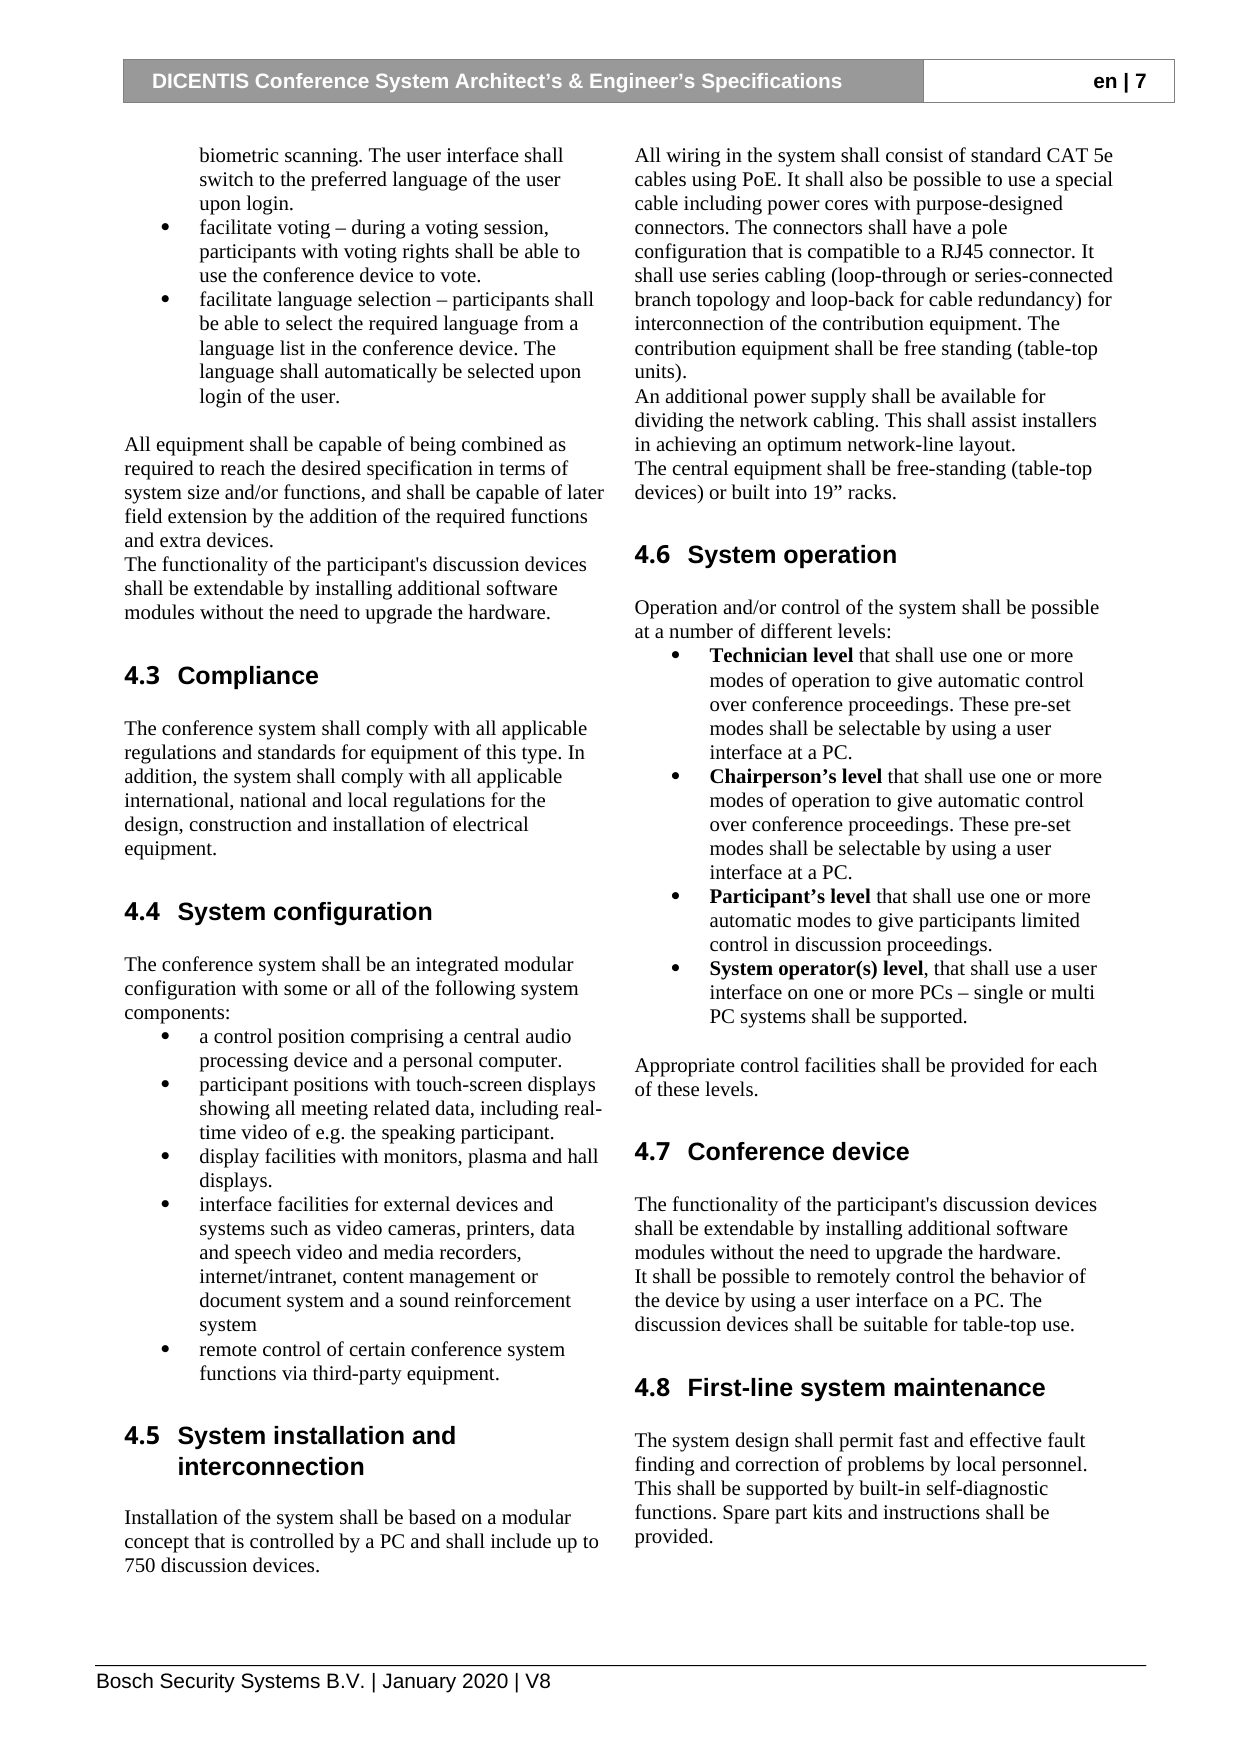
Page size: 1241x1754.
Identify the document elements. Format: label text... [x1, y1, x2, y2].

text All equipment shall be capable of being combined as required to reach the desired specification in terms of system size and/or functions, and shall be capable of later field extension by the addition of the required functions and extra devices. [124, 432, 606, 552]
text Operation and/or control of the system shall be possible at a number of different levels: [634, 595, 1116, 643]
list a control position comprising a central audio processing device and a personal computer. [162, 1024, 606, 1072]
text The central equipment shall be free-standing (table-top devices) or built into 19” racks. [634, 456, 1116, 504]
text The conference system shall comply with all applicable regulations and standards for equipment of this type. In addition, the system shall comply with all applicable international, national and local regulations for the design, construction and installation of electrical equipment. [124, 716, 606, 860]
list Chairperson’s level that shall use one or more modes of operation to give automatic control over conference proceedings. These pre-set modes shall be selectable by using a user interface at a PC. [672, 764, 1116, 884]
list System operator(s) level, that shall use a user interface on one or more PCs – single or multi PC systems shall be supported. [672, 956, 1116, 1028]
text Appropriate control facilities shall be provided for each of these levels. [634, 1052, 1116, 1101]
list Participant’s level that shall use one or more automatic modes to give participants limited control in discussion proceedings. [672, 884, 1116, 956]
subtitle Compliance [124, 657, 606, 692]
list interface facilities for external devices and systems such as video cameras, printers, data and speech video and media recorders, internet/intranet, content management or document system and a sound reinforcement system [162, 1192, 606, 1336]
list remote control of certain conference system functions via third-party equipment. [162, 1336, 606, 1384]
text The functionality of the participant's discussion devices shall be extendable by installing additional software modules without the need to upgrade the hardware. [634, 1192, 1116, 1264]
subtitle System installation and interconnection [124, 1418, 606, 1481]
list display facilities with monitors, plasma and hall displays. [162, 1144, 606, 1192]
list Technician level that shall use one or more modes of operation to give automatic control over conference proceedings. These pre-set modes shall be selectable by using a user interface at a PC. [672, 643, 1116, 764]
list facilitate voting – during a voting session, participants with voting rights shall be able to use the conference device to vote. [162, 215, 606, 287]
subtitle System operation [634, 537, 1116, 571]
text All wiring in the system shall consist of standard CAT 5e cables using PoE. It shall also be possible to use a special cable including power cores with purpose-designed connectors. The connectors shall have a pole configuration that is compatible to a RJ45 connector. It shall use series cabling (loop-through or series-connected branch topology and loop-back for cable redundancy) for interconnection of the contribution equipment. The contribution equipment shall be free standing (table-top units). [634, 143, 1116, 383]
subtitle System configuration [124, 893, 606, 927]
text An additional power supply shall be available for dividing the network cabling. This shall assist installers in achieving an optimum network-line layout. [634, 383, 1116, 456]
subtitle First-line system maintenance [634, 1370, 1116, 1404]
text The functionality of the participant's discussion devices shall be extendable by installing additional software modules without the need to upgrade the hardware. [124, 552, 606, 624]
text It shall be possible to remotely control the behavior of the device by using a user interface on a PC. The discussion devices shall be suitable for table-top use. [634, 1264, 1116, 1336]
text The system design shall permit fast and effective fault finding and correction of problems by local personnel. This shall be supported by built-in self-diagnostic functions. Spare part kits and instructions shall be provided. [634, 1428, 1116, 1548]
list participant positions with touch-screen displays showing all meeting related data, including real-time video of e.g. the speaking participant. [162, 1072, 606, 1144]
list facilitate language selection – participants shall be able to select the required language from a language list in the conference device. The language shall automatically be selected upon login of the user. [162, 287, 606, 408]
text Installation of the system shall be based on a modular concept that is controlled by a PC and shall include up to 750 discussion devices. [124, 1505, 606, 1577]
subtitle Conference device [634, 1134, 1116, 1168]
text The conference system shall be an integrated modular configuration with some or all of the following system components: [124, 951, 606, 1024]
